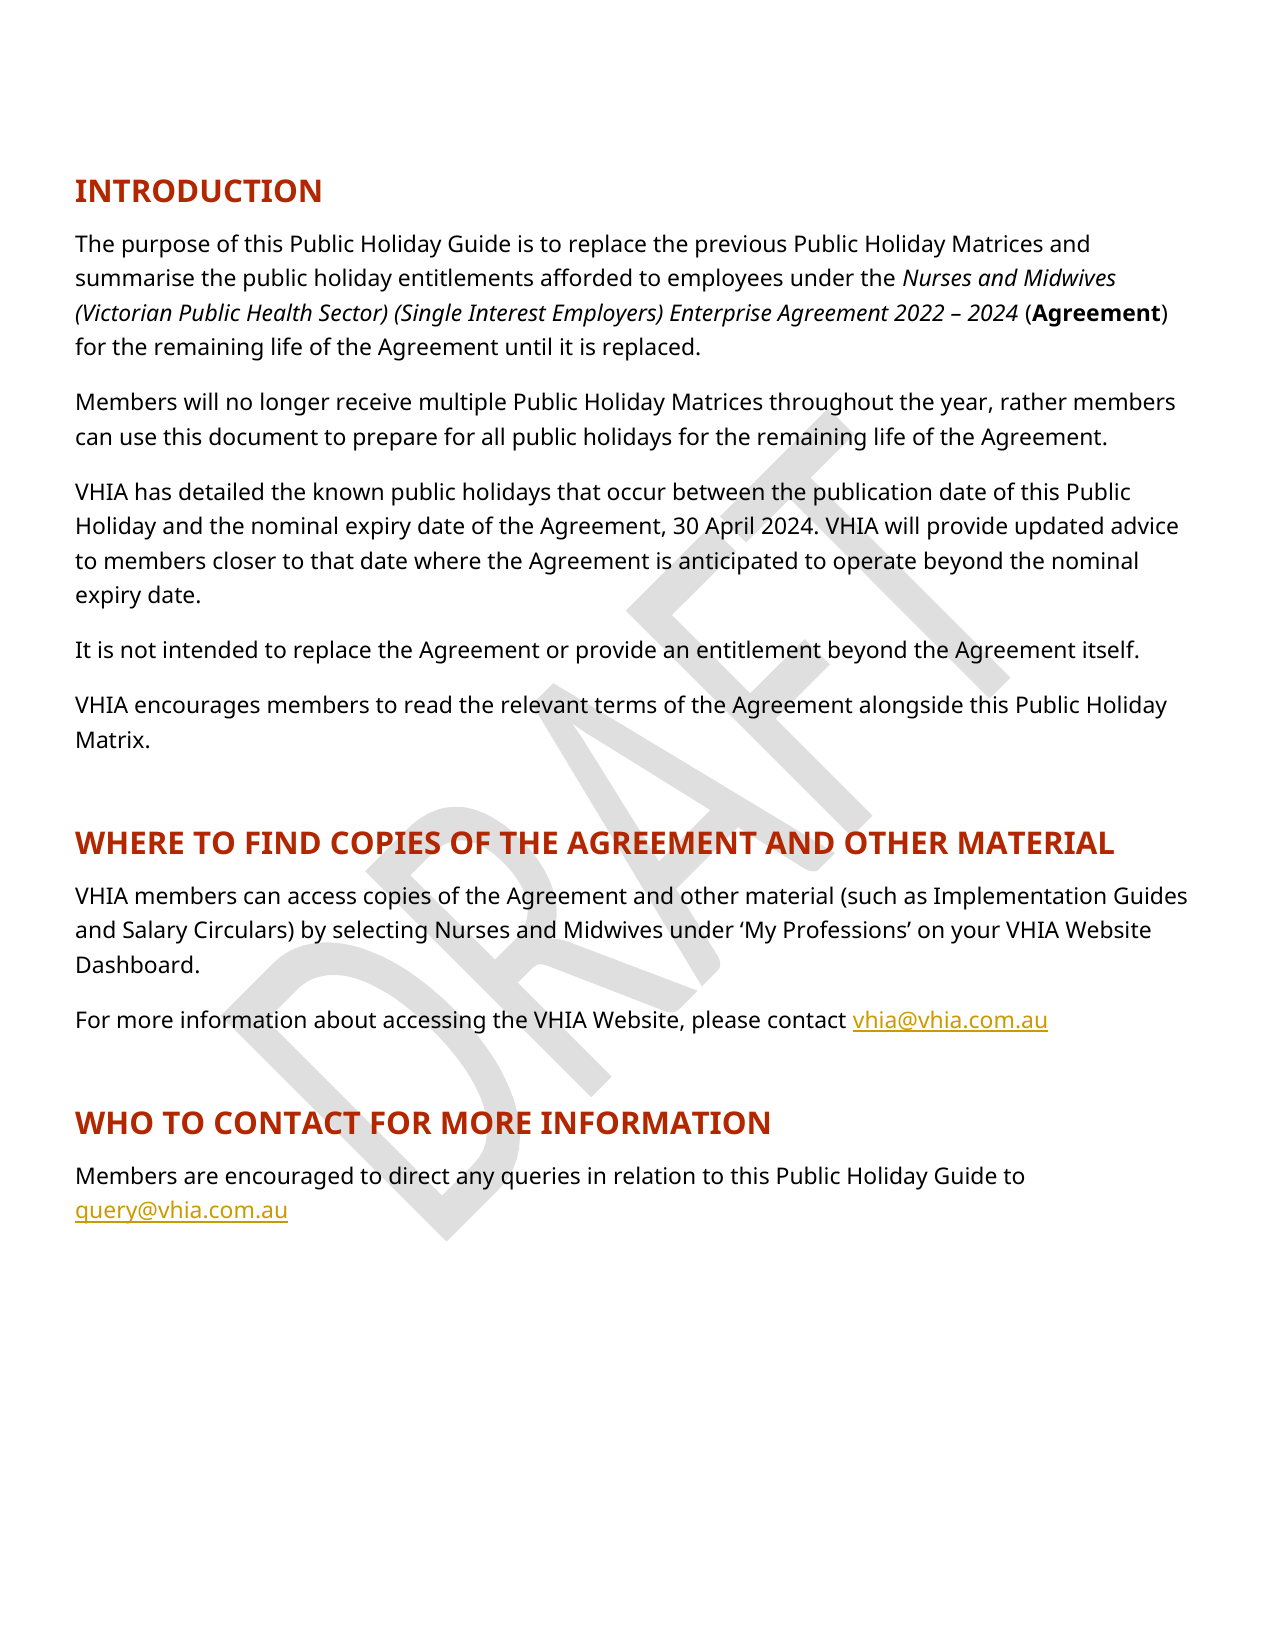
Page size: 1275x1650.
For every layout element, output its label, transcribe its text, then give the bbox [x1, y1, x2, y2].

subtitle introduction [75, 169, 1200, 211]
list It is not intended to replace the Agreement or provide an entitlement beyond the Agreement itself. [75, 634, 1200, 666]
text For more information about accessing the VHIA Website, please contact vhia@vhia.com.au [75, 1004, 1200, 1035]
text VHIA members can access copies of the Agreement and other material (such as Implementation Guides and Salary Circulars) by selecting Nurses and Midwives under ‘My Professions’ on your VHIA Website Dashboard. [75, 880, 1200, 980]
list The purpose of this Public Holiday Guide is to replace the previous Public Holiday Matrices and summarise the public holiday entitlements afforded to employees under the Nurses and Midwives (Victorian Public Health Sector) (Single Interest Employers) Enterprise Agreement 2022 – 2024 (Agreement) for the remaining life of the Agreement until it is replaced. [75, 228, 1200, 362]
list VHIA encourages members to read the relevant terms of the Agreement alongside this Public Holiday Matrix. [75, 689, 1200, 755]
list Members will no longer receive multiple Public Holiday Matrices throughout the year, rather members can use this document to prepare for all public holidays for the remaining life of the Agreement. [75, 386, 1200, 452]
list Members are encouraged to direct any queries in relation to this Public Holiday Guide to query@vhia.com.au [75, 1160, 1200, 1226]
list VHIA has detailed the known public holidays that occur between the publication date of this Public Holiday and the nominal expiry date of the Agreement, 30 April 2024. VHIA will provide updated advice to members closer to that date where the Agreement is anticipated to operate beyond the nominal expiry date. [75, 476, 1200, 610]
subtitle WHO TO CONTACT FOR MORE INFORMATION [75, 1101, 1200, 1143]
